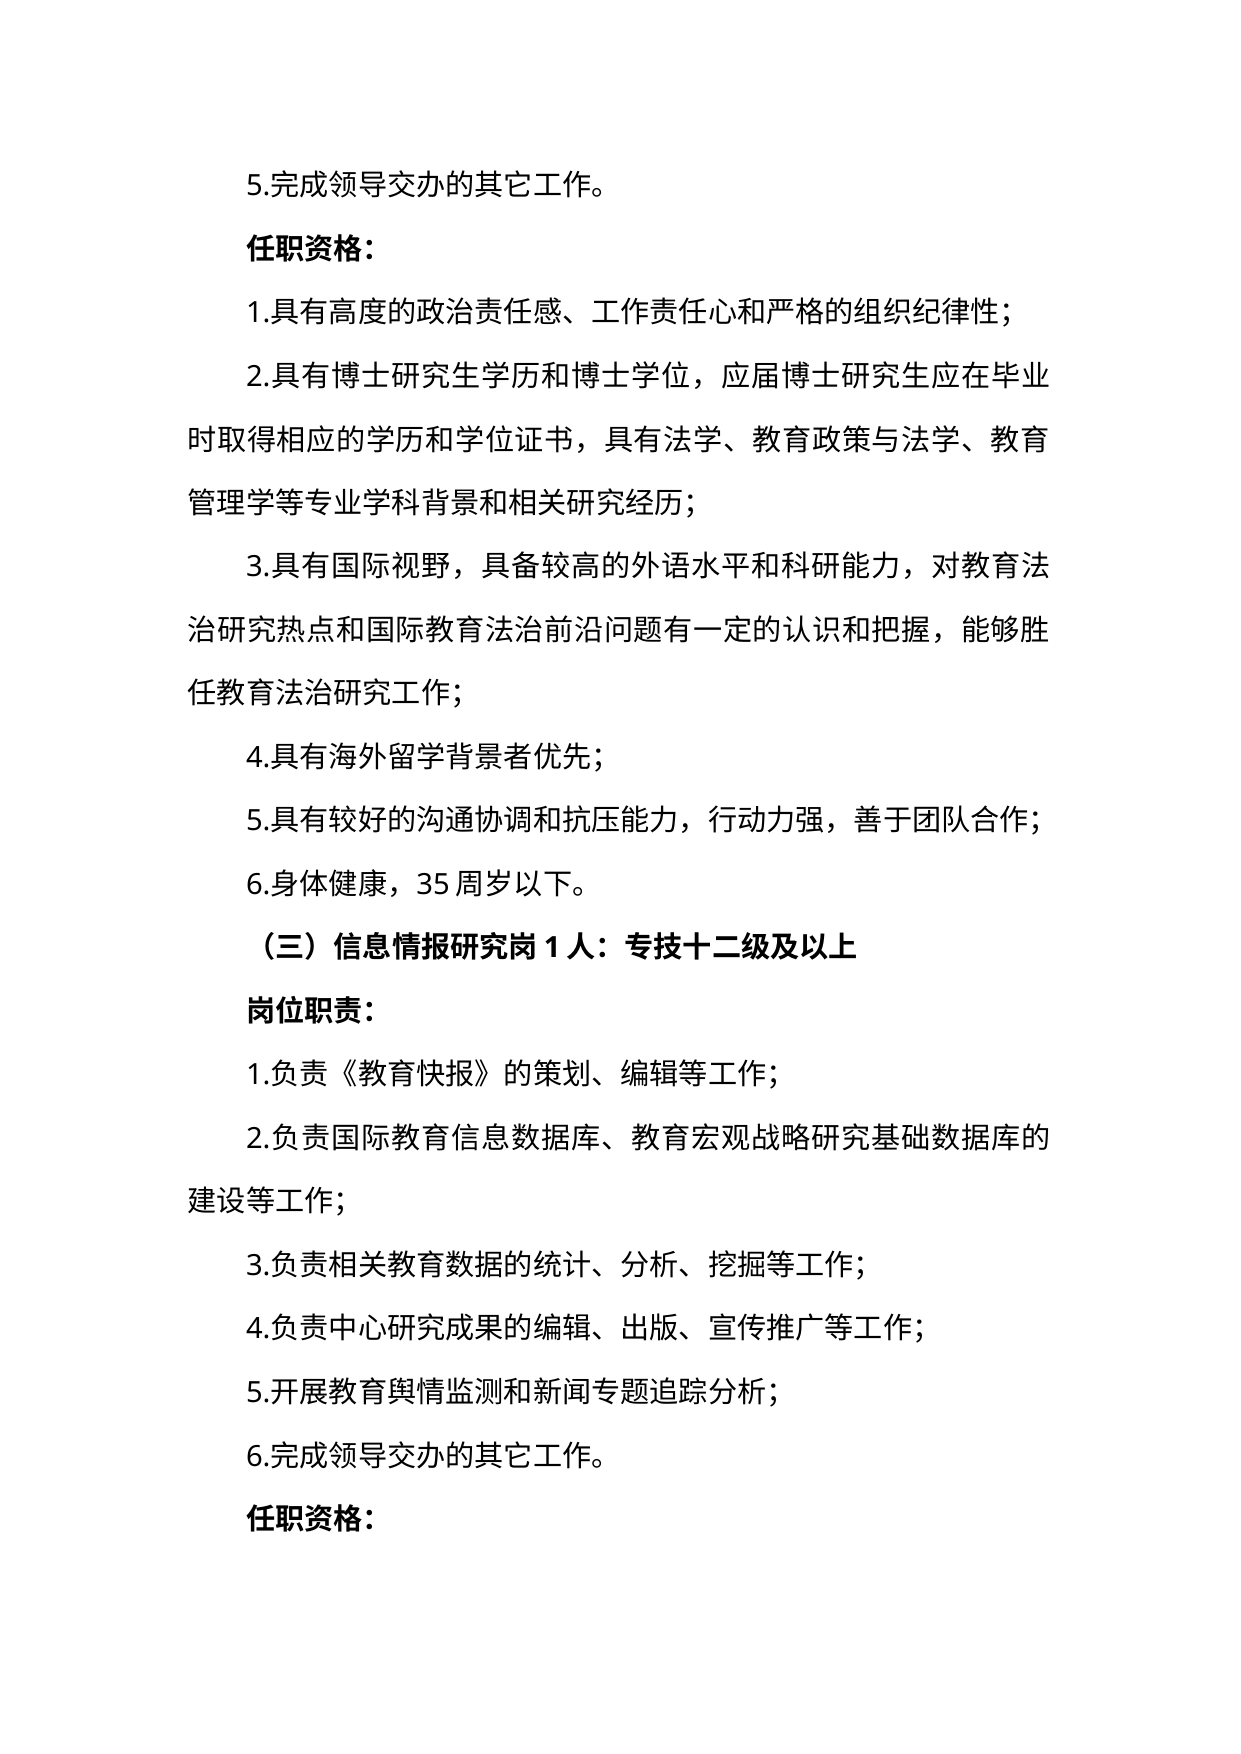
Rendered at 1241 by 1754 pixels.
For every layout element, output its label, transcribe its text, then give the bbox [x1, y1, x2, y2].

text 5.开展教育舆情监测和新闻专题追踪分析； [187, 1368, 1053, 1411]
text 4.负责中心研究成果的编辑、出版、宣传推广等工作； [187, 1305, 1053, 1347]
text 5.具有较好的沟通协调和抗压能力，行动力强，善于团队合作； [187, 797, 1053, 839]
text 岗位职责： [187, 987, 1053, 1030]
text 2.负责国际教育信息数据库、教育宏观战略研究基础数据库的建设等工作； [187, 1114, 1053, 1220]
text 3.负责相关教育数据的统计、分析、挖掘等工作； [187, 1241, 1053, 1284]
text 1.具有高度的政治责任感、工作责任心和严格的组织纪律性； [187, 289, 1053, 331]
text 3.具有国际视野，具备较高的外语水平和科研能力，对教育法治研究热点和国际教育法治前沿问题有一定的认识和把握，能够胜任教育法治研究工作； [187, 543, 1053, 712]
text （三）信息情报研究岗1人：专技十二级及以上 [187, 924, 1053, 966]
text 6.身体健康，35周岁以下。 [187, 860, 1053, 903]
text 5.完成领导交办的其它工作。 [187, 162, 1053, 204]
text 任职资格： [187, 1496, 1053, 1538]
text 6.完成领导交办的其它工作。 [187, 1432, 1053, 1474]
text 4.具有海外留学背景者优先； [187, 733, 1053, 776]
text 任职资格： [187, 226, 1053, 268]
text 1.负责《教育快报》的策划、编辑等工作； [187, 1051, 1053, 1093]
text 2.具有博士研究生学历和博士学位，应届博士研究生应在毕业时取得相应的学历和学位证书，具有法学、教育政策与法学、教育管理学等专业学科背景和相关研究经历； [187, 352, 1053, 522]
